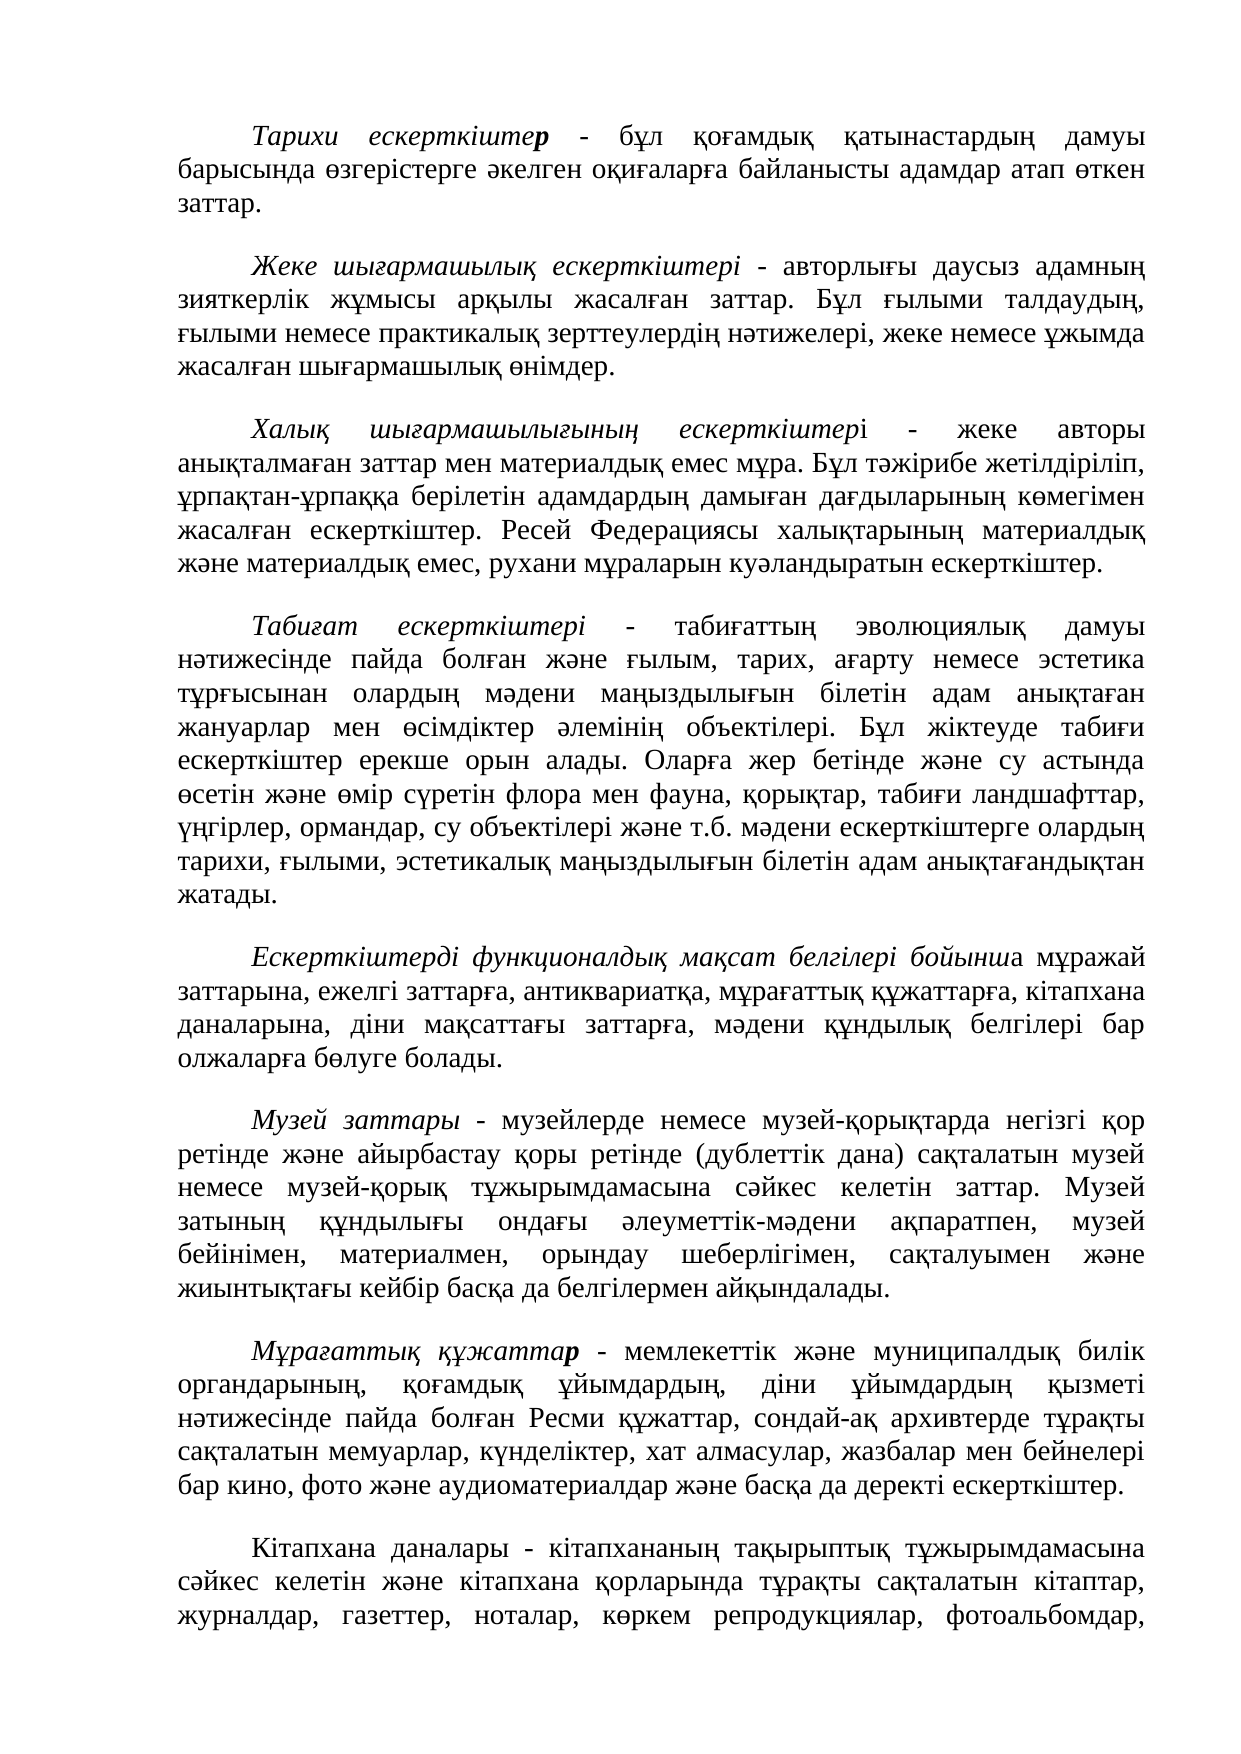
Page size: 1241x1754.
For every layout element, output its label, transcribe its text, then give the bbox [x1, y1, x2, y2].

text Ескерткіштерді функционалдық мақсат белгілері бойынша мұражай заттарына, ежелгі заттарға, антиквариатқа, мұрағаттық құжаттарға, кітапхана даналарына, діни мақсаттағы заттарға, мәдени құндылық белгілері бар олжаларға бөлуге болады. [177, 939, 1146, 1073]
text Халық шығармашылығының ескерткіштері - жеке авторы анықталмаған заттар мен материалдық емес мұра. Бұл тәжірибе жетілдіріліп, ұрпақтан-ұрпаққа берілетін адамдардың дамыған дағдыларының көмегімен жасалған ескерткіштер. Ресей Федерациясы халықтарының материалдық және материалдық емес, рухани мұраларын куәландыратын ескерткіштер. [177, 411, 1146, 579]
text Табиғат ескерткіштері - табиғаттың эволюциялық дамуы нәтижесінде пайда болған және ғылым, тарих, ағарту немесе эстетика тұрғысынан олардың мәдени маңыздылығын білетін адам анықтаған жануарлар мен өсімдіктер әлемінің объектілері. Бұл жіктеуде табиғи ескерткіштер ерекше орын алады. Оларға жер бетінде және су астында өсетін және өмір сүретін флора мен фауна, қорықтар, табиғи ландшафттар, үңгірлер, ормандар, су объектілері және т.б. мәдени ескерткіштерге олардың тарихи, ғылыми, эстетикалық маңыздылығын білетін адам анықтағандықтан жатады. [177, 608, 1146, 910]
text Музей заттары - музейлерде немесе музей-қорықтарда негізгі қор ретінде және айырбастау қоры ретінде (дублеттік дана) сақталатын музей немесе музей-қорық тұжырымдамасына сәйкес келетін заттар. Музей затының құндылығы ондағы әлеуметтік-мәдени ақпаратпен, музей бейінімен, материалмен, орындау шеберлігімен, сақталуымен және жиынтықтағы кейбір басқа да белгілермен айқындалады. [177, 1102, 1146, 1304]
text Жеке шығармашылық ескерткіштері - авторлығы даусыз адамның зияткерлік жұмысы арқылы жасалған заттар. Бұл ғылыми талдаудың, ғылыми немесе практикалық зерттеулердің нәтижелері, жеке немесе ұжымда жасалған шығармашылық өнімдер. [177, 248, 1146, 382]
text Мұрағаттық құжаттар - мемлекеттік және муниципалдық билік органдарының, қоғамдық ұйымдардың, діни ұйымдардың қызметі нәтижесінде пайда болған Ресми құжаттар, сондай-ақ архивтерде тұрақты сақталатын мемуарлар, күнделіктер, хат алмасулар, жазбалар мен бейнелері бар кино, фото және аудиоматериалдар және басқа да деректі ескерткіштер. [177, 1333, 1146, 1501]
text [177, 1530, 1146, 1630]
text Тарихи ескерткіштер - бұл қоғамдық қатынастардың дамуы барысында өзгерістерге әкелген оқиғаларға байланысты адамдар атап өткен заттар. [177, 118, 1146, 219]
